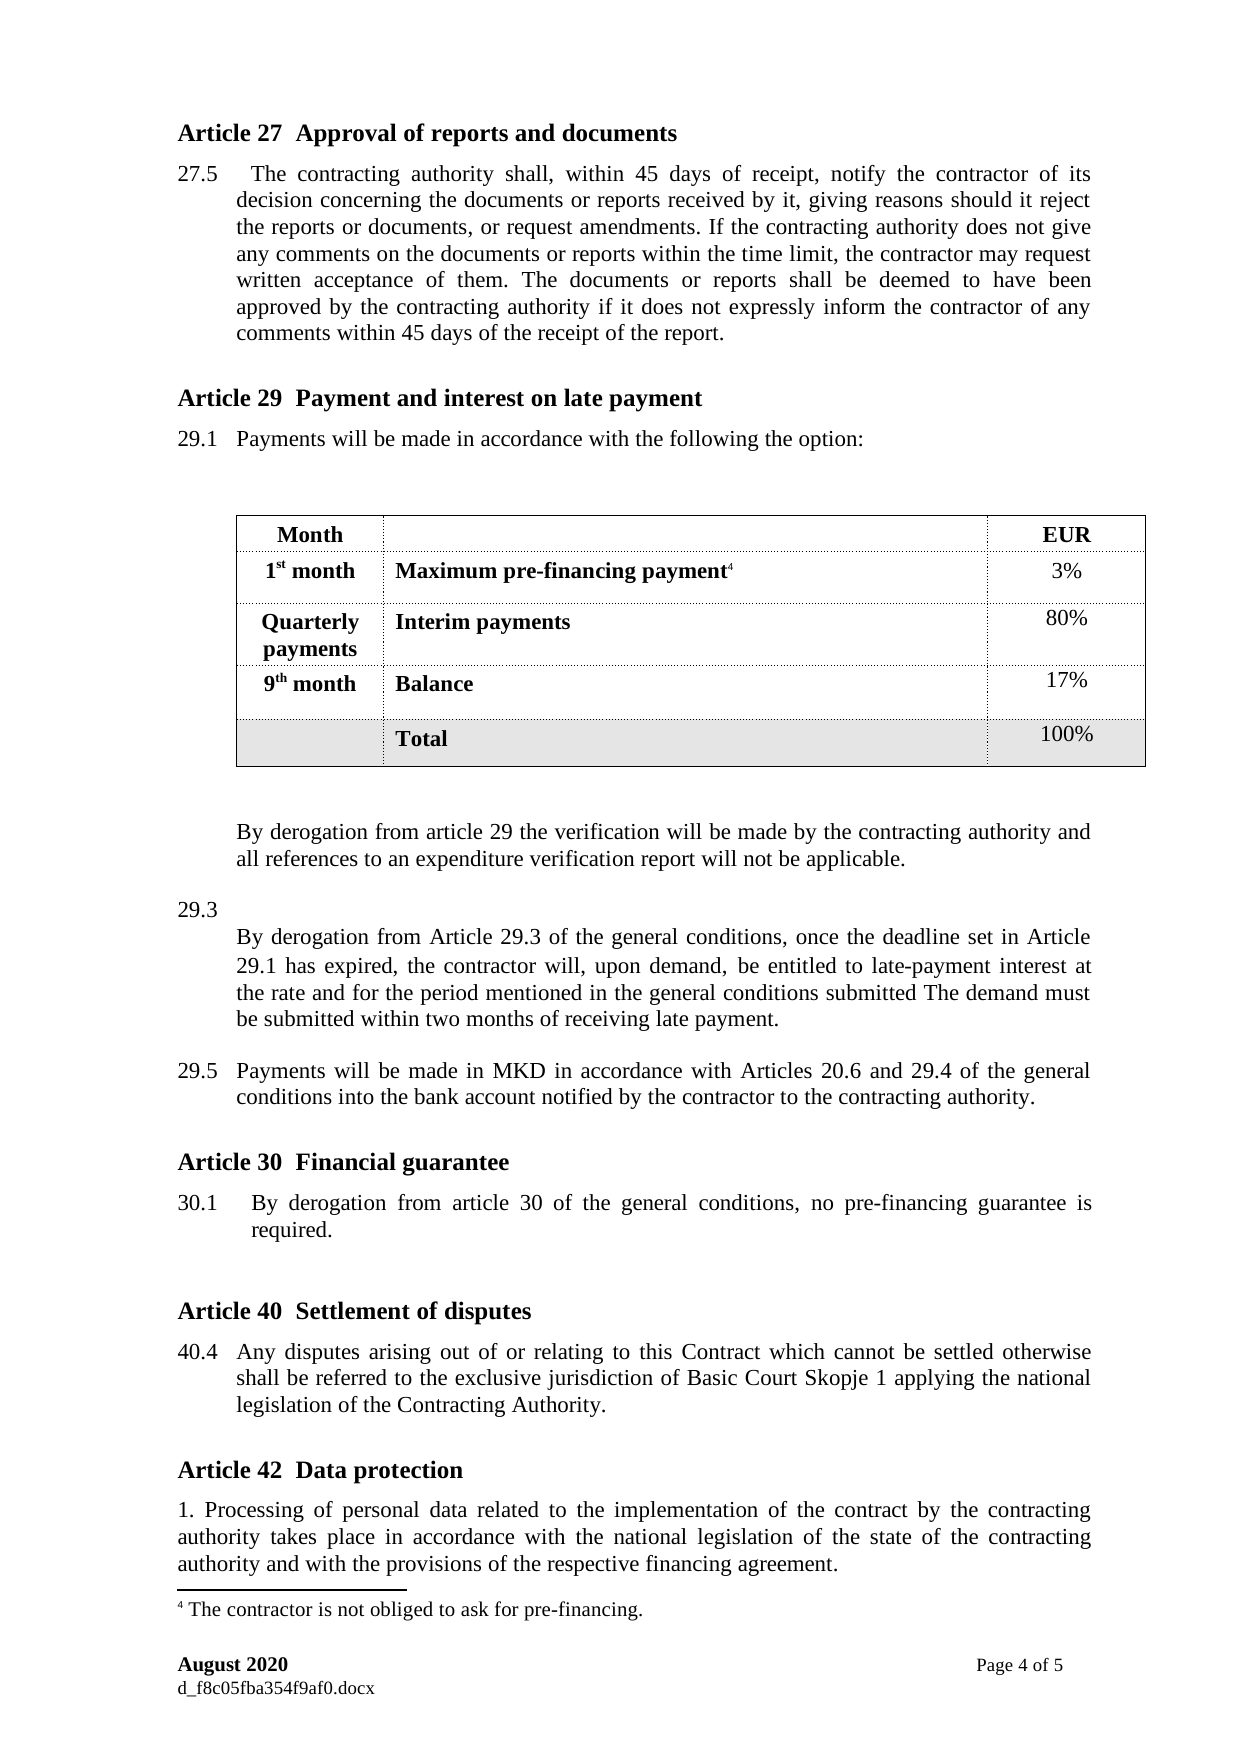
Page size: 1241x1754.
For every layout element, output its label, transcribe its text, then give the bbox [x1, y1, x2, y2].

table_cell 100% [988, 719, 1145, 766]
text 40.4 Any disputes arising out of or relating to this Contract which cannot be settled otherwise shall be referred to the exclusive jurisdiction of Basic Court Skopje 1 applying the national legislation of the Contracting Authority. [177, 1338, 1092, 1417]
table_cell 1st month [237, 551, 384, 603]
text 30.1 By derogation from article 30 of the general conditions, no pre-financing guarantee is required. [177, 1189, 1092, 1242]
text 29.1 Payments will be made in accordance with the following the option: [177, 425, 1092, 451]
table_header Month [237, 516, 384, 551]
text 1. Processing of personal data related to the implementation of the contract by the contracting authority takes place in accordance with the national legislation of the state of the contracting authority and with the provisions of the respective financing agreement. [177, 1496, 1092, 1576]
list 27.5 The contracting authority shall, within 45 days of receipt, notify the contractor of its decision concerning the documents or reports received by it, giving reasons should it reject the reports or documents, or request amendments. If the contracting authority does not give any comments on the documents or reports within the time limit, the contractor may request written acceptance of them. The documents or reports shall be deemed to have been approved by the contracting authority if it does not expressly inform the contractor of any comments within 45 days of the receipt of the report. [177, 160, 1092, 346]
table_cell Interim payments [384, 603, 987, 665]
text 29.3 [177, 896, 1092, 923]
table_cell Quarterly payments [237, 603, 384, 665]
table_cell 9th month [237, 665, 384, 719]
table_header [384, 516, 987, 551]
table_cell Balance [384, 665, 987, 719]
text Article 29 Payment and interest on late payment [177, 383, 1092, 412]
text By derogation from article 29 the verification will be made by the contracting authority and all references to an expenditure verification report will not be applicable. [236, 818, 1092, 871]
text Article 27 Approval of reports and documents [177, 118, 1092, 147]
table_cell 80% [988, 603, 1145, 665]
text Article 30 Financial guarantee [177, 1147, 1092, 1176]
text By derogation from Article 29.3 of the general conditions, once the deadline set in Article 29.1 has expired, the contractor will, upon demand, be entitled to late-payment interest at the rate and for the period mentioned in the general conditions submitted The demand must be submitted within two months of receiving late payment. [236, 923, 1092, 1032]
text 29.5 Payments will be made in MKD in accordance with Articles 20.6 and 29.4 of the general conditions into the bank account notified by the contractor to the contracting authority. [177, 1057, 1092, 1110]
table_cell 17% [988, 665, 1145, 719]
table_cell Total [384, 719, 987, 766]
text Article 40 Settlement of disputes [177, 1296, 1092, 1325]
text Article 42 Data protection [177, 1455, 1092, 1484]
table_cell [237, 719, 384, 766]
table_header EUR [988, 516, 1145, 551]
table_cell 3% [988, 551, 1145, 603]
table_cell Maximum pre-financing payment [384, 551, 987, 603]
